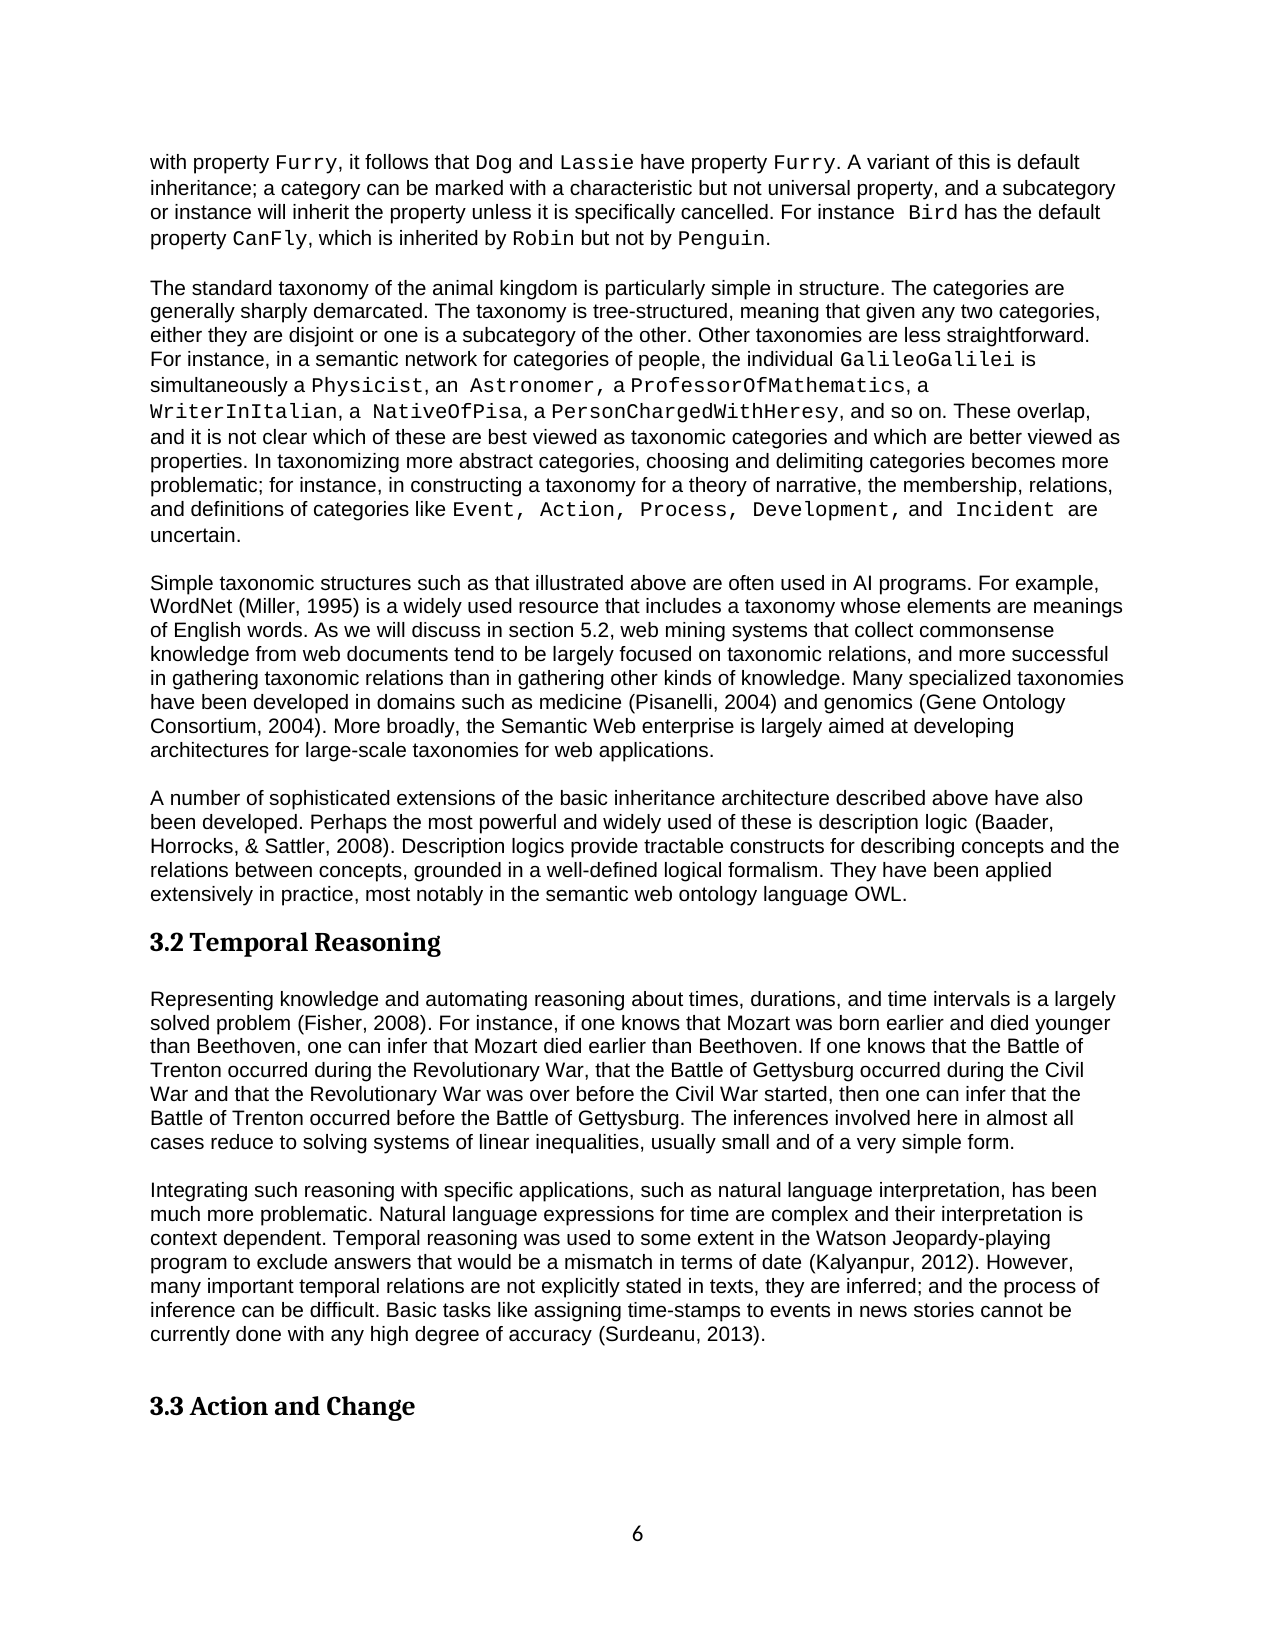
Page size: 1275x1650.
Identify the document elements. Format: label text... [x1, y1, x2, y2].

text A number of sophisticated extensions of the basic inheritance architecture described above have also been developed. Perhaps the most powerful and widely used of these is description logic . Description logics provide tractable constructs for describing concepts and the relations between concepts, grounded in a well-defined logical formalism. They have been applied extensively in practice, most notably in the semantic web ontology language OWL. [150, 786, 1125, 906]
text Integrating such reasoning with specific applications, such as natural language interpretation, has been much more problematic. Natural language expressions for time are complex and their interpretation is context dependent. Temporal reasoning was used to some extent in the Watson Jeopardy-playing program to exclude answers that would be a mismatch in terms of date . However, many important temporal relations are not explicitly stated in texts, they are inferred; and the process of inference can be difficult. Basic tasks like assigning time-stamps to events in news stories cannot be currently done with any high degree of accuracy . [150, 1178, 1125, 1346]
subtitle 3.2 Temporal Reasoning [150, 927, 1125, 958]
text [150, 150, 1125, 200]
text The standard taxonomy of the animal kingdom is particularly simple in structure. The categories are generally sharply demarcated. The taxonomy is tree-structured, meaning that given any two categories, either they are disjoint or one is a subcategory of the other. Other taxonomies are less straightforward. For instance, in a semantic network for categories of people, the individual GalileoGalilei is simultaneously a Physicist, an Astronomer, a ProfessorOfMathematics, a WriterInItalian, a NativeOfPisa, a PersonChargedWithHeresy, and so on. These overlap, and it is not clear which of these are best viewed as taxonomic categories and which are better viewed as properties. In taxonomizing more abstract categories, choosing and delimiting categories becomes more problematic; for instance, in constructing a taxonomy for a theory of narrative, the membership, relations, and definitions of categories like Event, Action, Process, Development, and Incident are uncertain. [150, 275, 1125, 546]
subtitle 3.3 Action and Change [150, 1391, 1125, 1422]
text Simple taxonomic structures such as that illustrated above are often used in AI programs. For example, WordNet is a widely used resource that includes a taxonomy whose elements are meanings of English words. As we will discuss in section 5.2, web mining systems that collect commonsense knowledge from web documents tend to be largely focused on taxonomic relations, and more successful in gathering taxonomic relations than in gathering other kinds of knowledge. Many specialized taxonomies have been developed in domains such as medicine and genomics. More broadly, the Semantic Web enterprise is largely aimed at developing architectures for large-scale taxonomies for web applications. [150, 570, 1125, 762]
text Representing knowledge and automating reasoning about times, durations, and time intervals is a largely solved problem . For instance, if one knows that Mozart was born earlier and died younger than Beethoven, one can infer that Mozart died earlier than Beethoven. If one knows that the Battle of Trenton occurred during the Revolutionary War, that the Battle of Gettysburg occurred during the Civil War and that the Revolutionary War was over before the Civil War started, then one can infer that the Battle of Trenton occurred before the Battle of Gettysburg. The inferences involved here in almost all cases reduce to solving systems of linear inequalities, usually small and of a very simple form. [150, 986, 1125, 1154]
text or instance will inherit the property unless it is specifically cancelled. For instance Bird has the default property CanFly, which is inherited by Robin but not by Penguin. [150, 200, 1125, 251]
